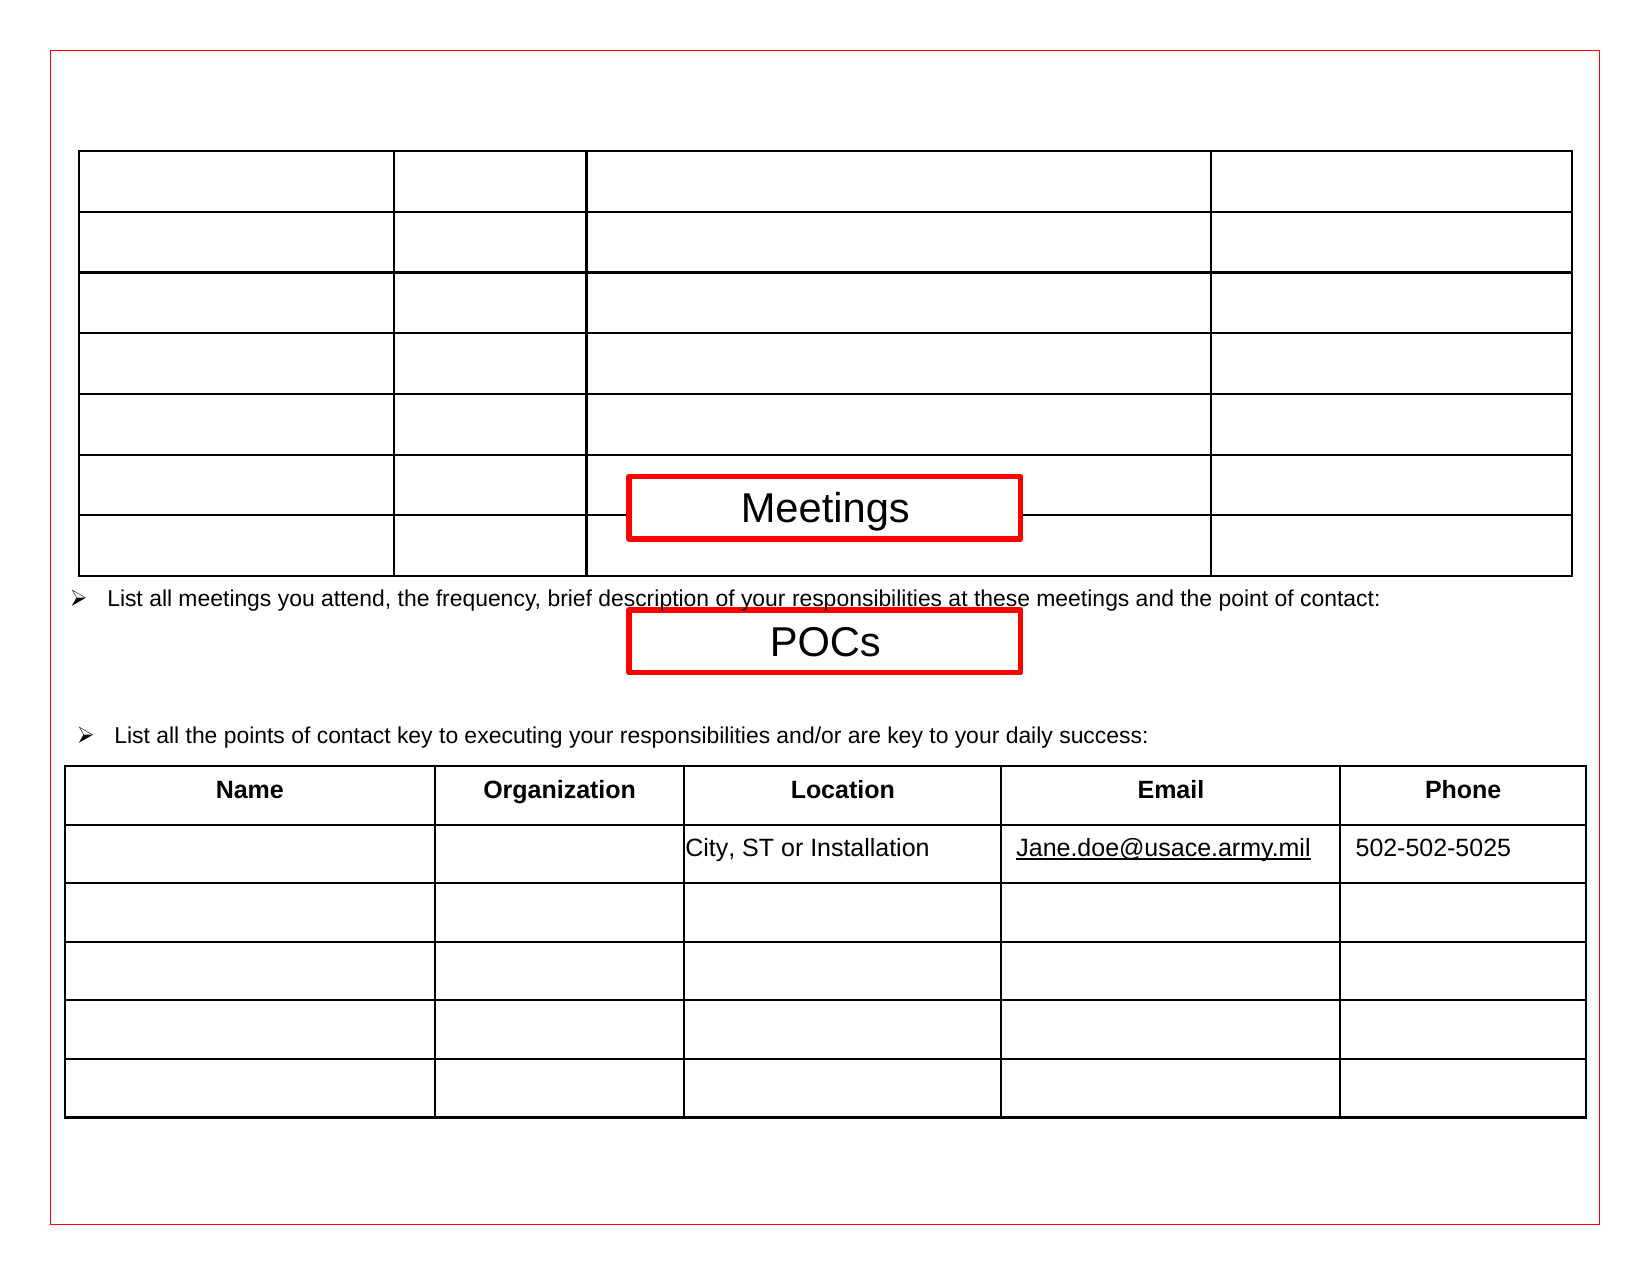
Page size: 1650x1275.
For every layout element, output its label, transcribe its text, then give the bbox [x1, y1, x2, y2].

table_cell [395, 334, 585, 393]
table_cell [1341, 1001, 1585, 1058]
table_header Phone [1341, 767, 1585, 824]
table_cell [80, 395, 393, 454]
table_cell [588, 516, 1210, 575]
table_cell [80, 152, 393, 211]
table_header Name [66, 767, 434, 824]
table_cell [395, 213, 585, 271]
table_cell [1212, 274, 1571, 332]
table_cell [395, 274, 585, 332]
table_cell [436, 1001, 683, 1058]
table_cell [588, 395, 1210, 454]
table_cell [66, 826, 434, 882]
table_header Organization [436, 767, 683, 824]
table_cell [588, 152, 1210, 211]
table_cell [395, 395, 585, 454]
table_cell [685, 1001, 1000, 1058]
table_cell Jane.doe@usace.army.mil [1002, 826, 1339, 882]
table_cell [66, 1001, 434, 1058]
table_cell [66, 943, 434, 999]
table_cell [80, 456, 393, 514]
table_cell [1341, 884, 1585, 941]
table_cell [588, 274, 1210, 332]
table_cell [436, 884, 683, 941]
table_cell [1212, 456, 1571, 514]
table_cell [1341, 1060, 1585, 1116]
table_cell [1212, 395, 1571, 454]
table_cell [1212, 516, 1571, 575]
table_cell [1002, 943, 1339, 999]
table_cell [395, 516, 585, 575]
table_cell [80, 274, 393, 332]
table_cell 502-502-5025 [1341, 826, 1585, 882]
table_cell [1002, 884, 1339, 941]
table_cell [1002, 1060, 1339, 1116]
table_cell [1002, 1001, 1339, 1058]
table_cell [685, 884, 1000, 941]
table_cell [1341, 943, 1585, 999]
table_cell [80, 213, 393, 271]
table_cell [80, 516, 393, 575]
table_cell [436, 1060, 683, 1116]
table_cell [1212, 213, 1571, 271]
table_cell [66, 1060, 434, 1116]
table_cell [685, 1060, 1000, 1116]
table_cell [436, 943, 683, 999]
table_cell [588, 213, 1210, 271]
table_cell [1212, 334, 1571, 393]
table_cell [80, 334, 393, 393]
table_cell [588, 334, 1210, 393]
table_cell [1212, 152, 1571, 211]
table_header Email [1002, 767, 1339, 824]
table_cell City, ST or Installation [685, 826, 1000, 882]
table_cell [588, 456, 1210, 514]
table_cell [395, 456, 585, 514]
table_cell [395, 152, 585, 211]
table_cell [66, 884, 434, 941]
table_header Location [685, 767, 1000, 824]
table_cell [436, 826, 683, 882]
table_cell [685, 943, 1000, 999]
